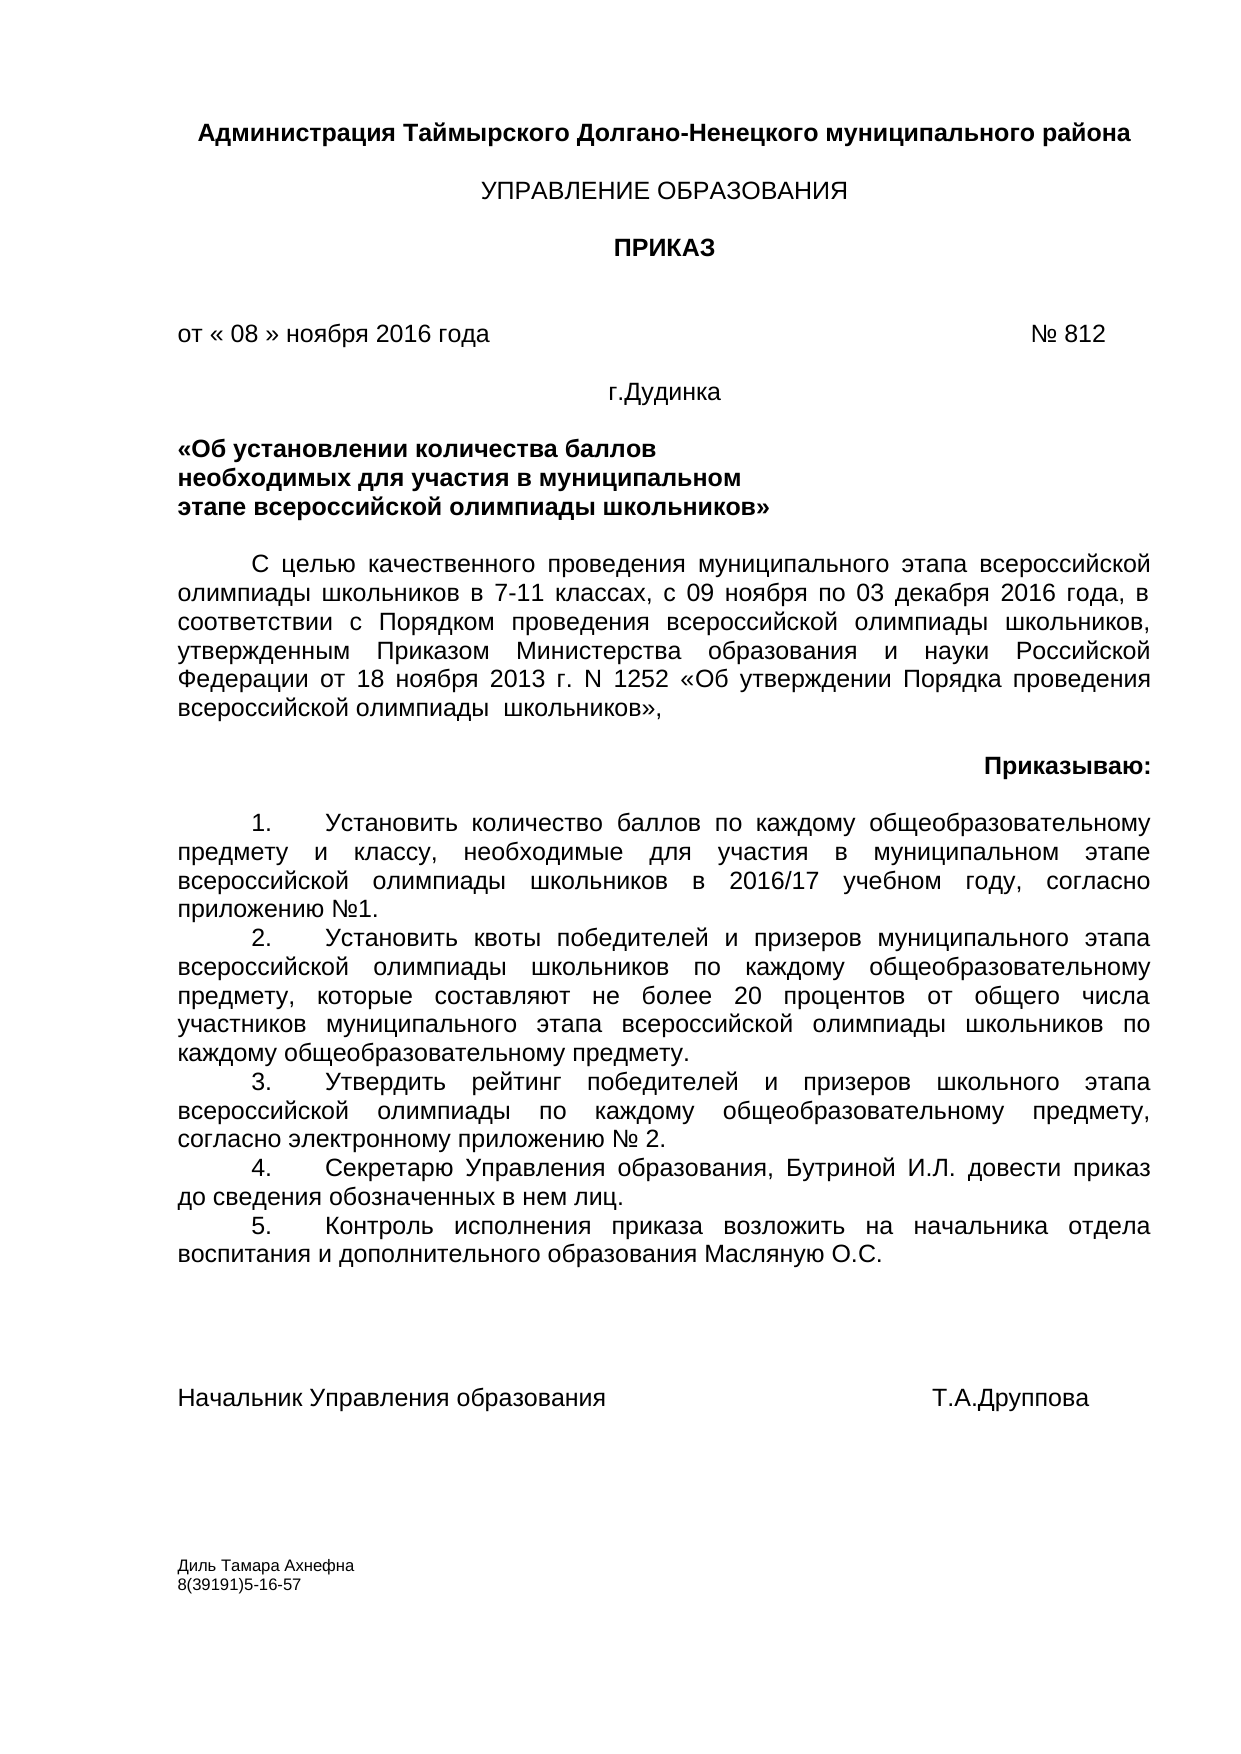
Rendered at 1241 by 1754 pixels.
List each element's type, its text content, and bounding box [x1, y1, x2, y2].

text Диль Тамара Ахнефна [177, 1556, 1152, 1575]
list Контроль исполнения приказа возложить на начальника отдела воспитания и дополнительного образования Масляную О.С. [177, 1211, 1152, 1268]
text Начальник Управления образования Т.А.Друппова [177, 1383, 1152, 1412]
text необходимых для участия в муниципальном [177, 463, 1152, 492]
text С целью качественного проведения муниципального этапа всероссийской олимпиады школьников в 7-11 классах, с 09 ноября по 03 декабря 2016 года, в соответствии с Порядком проведения всероссийской олимпиады школьников, утвержденным Приказом Министерства образования и науки Российской Федерации от 18 ноября 2013 г. N 1252 «Об утверждении Порядка проведения всероссийской олимпиады школьников», [177, 549, 1152, 722]
text 8(39191)5-16-57 [177, 1575, 1152, 1594]
text УПРАВЛЕНИЕ ОБРАЗОВАНИЯ [177, 176, 1152, 204]
list Установить квоты победителей и призеров муниципального этапа всероссийской олимпиады школьников по каждому общеобразовательному предмету, которые составляют не более 20 процентов от общего числа участников муниципального этапа всероссийской олимпиады школьников по каждому общеобразовательному предмету. [177, 923, 1152, 1067]
text г.Дудинка [177, 377, 1152, 406]
text Администрация Таймырского Долгано-Ненецкого муниципального района [177, 118, 1152, 147]
list Секретарю Управления образования, Бутриной И.Л. довести приказ до сведения обозначенных в нем лиц. [177, 1153, 1152, 1211]
text от « 08 » ноября 2016 года № 812 [177, 319, 1152, 348]
text ПРИКАЗ [177, 233, 1152, 262]
list Утвердить рейтинг победителей и призеров школьного этапа всероссийской олимпиады по каждому общеобразовательному предмету, согласно электронному приложению № 2. [177, 1067, 1152, 1153]
list Установить количество баллов по каждому общеобразовательному предмету и классу, необходимые для участия в муниципальном этапе всероссийской олимпиады школьников в 2016/17 учебном году, согласно приложению №1. [177, 808, 1152, 923]
text этапе всероссийской олимпиады школьников» [177, 492, 1152, 521]
text Приказываю: [177, 751, 1152, 779]
text «Об установлении количества баллов [177, 434, 1152, 463]
